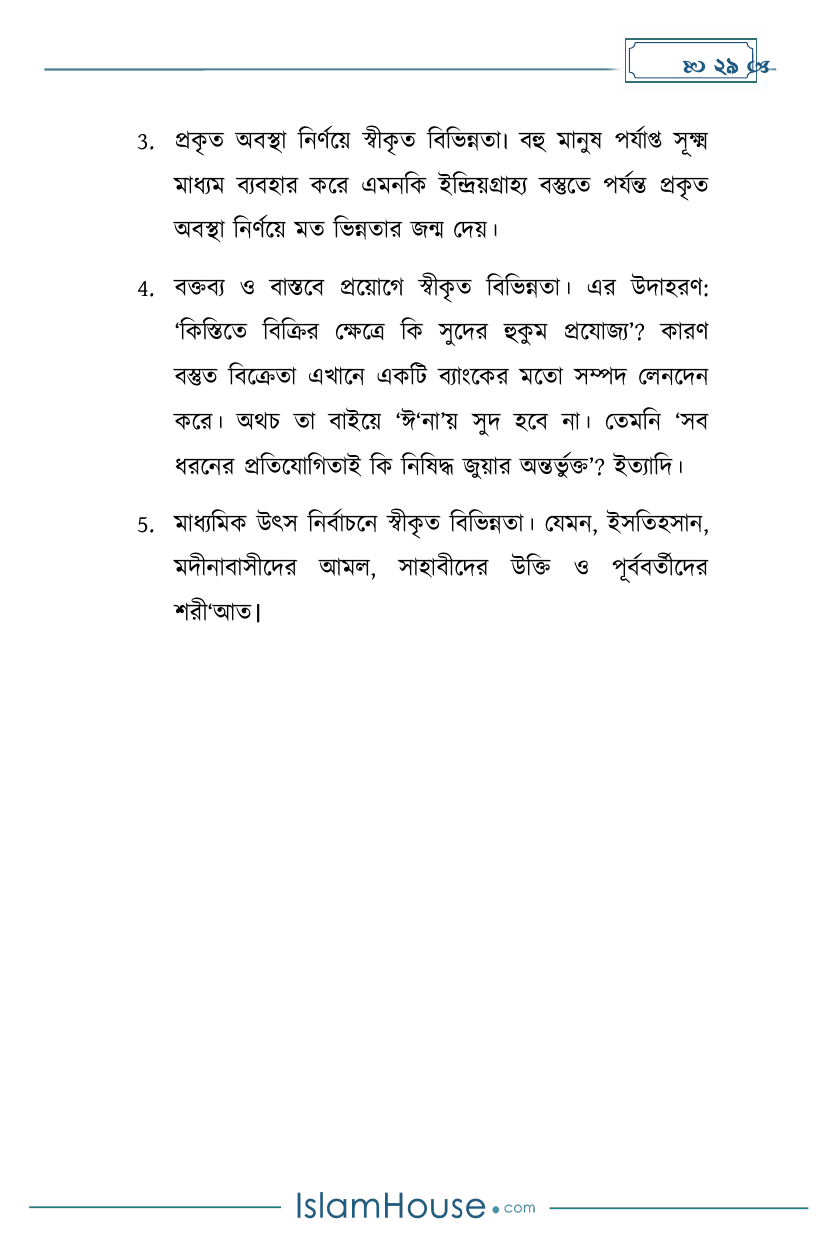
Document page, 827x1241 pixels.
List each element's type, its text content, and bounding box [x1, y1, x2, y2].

picture [289, 1187, 809, 1225]
list প্রকৃত অবস্থা নির্ণয়ে স্বীকৃত বিভিন্নতা। বহু মানুষ পর্যাপ্ত সূক্ষ্ম মাধ্যম ব্যবহার করে এমনকি ইন্দ্রিয়গ্রাহ্য বস্তুতে পর্যন্ত প্রকৃত অবস্থা নির্ণয়ে মত ভিন্নতার জন্ম দেয়। [137, 118, 709, 249]
picture [22, 1186, 281, 1224]
list মাধ্যমিক উৎস নির্বাচনে স্বীকৃত বিভিন্নতা। যেমন, ইসতিহসান, মদীনাবাসীদের আমল, সাহাবীদের উক্তি ও পূর্ববর্তীদের শরী‘আত। [137, 501, 709, 632]
list বক্তব্য ও বাস্তবে প্রয়োগে স্বীকৃত বিভিন্নতা। এর উদাহরণ: ‘কিস্তিতে বিক্রির ক্ষেত্রে কি সুদের হুকুম প্রযোজ্য’? কারণ বস্তুত বিক্রেতা এখানে একটি ব্যাংকের মতো সম্পদ লেনদেন করে। অথচ তা বাইয়ে ‘ঈ‘না’য় সুদ হবে না। তেমনি ‘সব ধরনের প্রতিযোগিতাই কি নিষিদ্ধ জুয়ার অন্তর্ভুক্ত’? ইত্যাদি। [137, 265, 709, 485]
